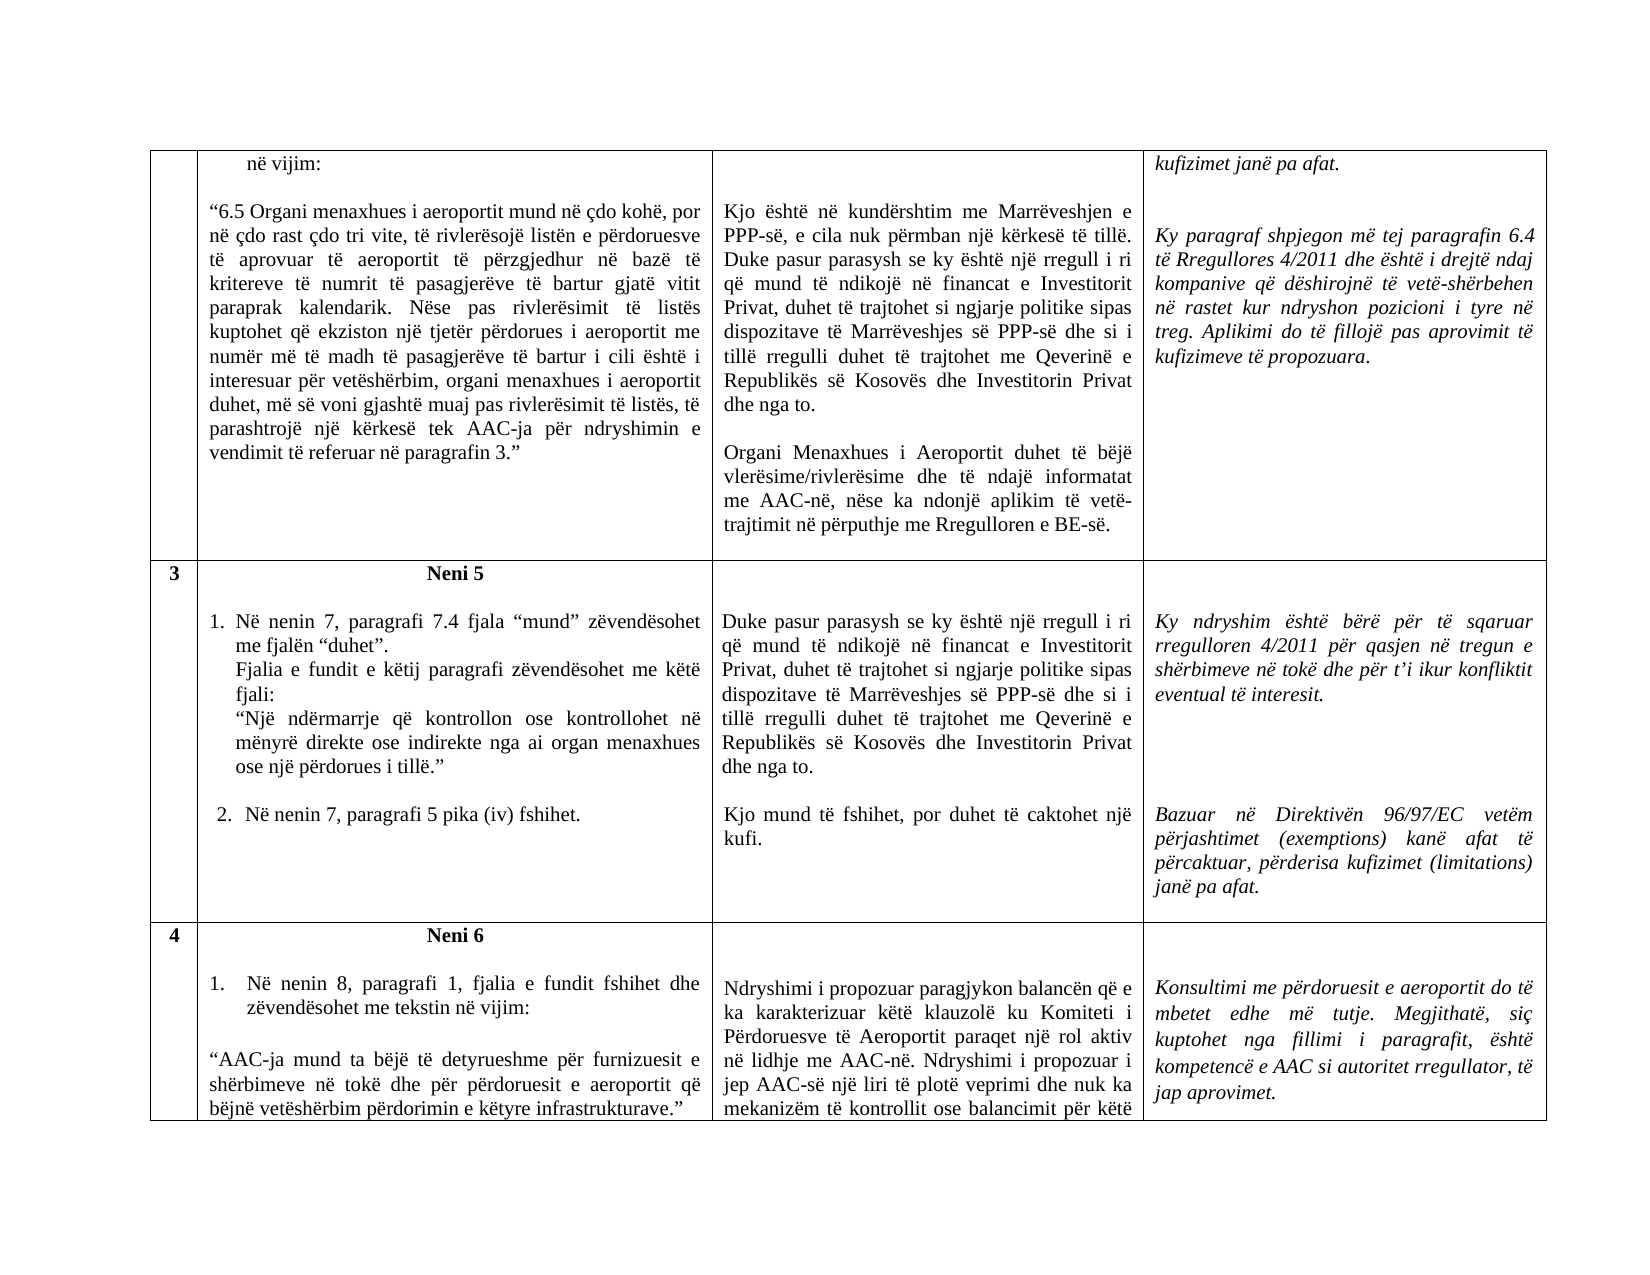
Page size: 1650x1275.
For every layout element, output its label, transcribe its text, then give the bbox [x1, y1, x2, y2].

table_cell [198, 151, 712, 560]
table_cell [713, 151, 1143, 560]
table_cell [1144, 151, 1546, 560]
table_cell 3 [151, 561, 197, 922]
table_cell Duke pasur parasysh se ky është një rregull i ri që mund të ndikojë në financat e Investitorit Privat, duhet të trajtohet si ngjarje politike sipas dispozitave të Marrëveshjes së PPP-së dhe si i tillë rregulli duhet të trajtohet me Qeverinë e Republikës së Kosovës dhe Investitorin Privat dhe nga to. Kjo mund të fshihet, por duhet të caktohet një kufi. [713, 561, 1143, 922]
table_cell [1144, 923, 1546, 1120]
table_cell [713, 923, 1143, 1120]
table_cell 4 [151, 923, 197, 1120]
table_cell 2 [151, 151, 197, 560]
table_cell Neni 5 Në nenin 7, paragrafi 7.4 fjala “mund” zëvendësohet me fjalën “duhet”. Fjalia e fundit e këtij paragrafi zëvendësohet me këtë fjali: “Një ndërmarrje që kontrollon ose kontrollohet në mënyrë direkte ose indirekte nga ai organ menaxhues ose një përdorues i tillë.” Në nenin 7, paragrafi 5 pika (iv) fshihet. [198, 561, 712, 922]
table_cell Ky ndryshim është bërë për të sqaruar rregulloren 4/2011 për qasjen në tregun e shërbimeve në tokë dhe për t’i ikur konfliktit eventual të interesit. Bazuar në Direktivën 96/97/EC vetëm përjashtimet (exemptions) kanë afat të përcaktuar, përderisa kufizimet (limitations) janë pa afat. [1144, 561, 1546, 922]
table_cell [198, 923, 712, 1120]
